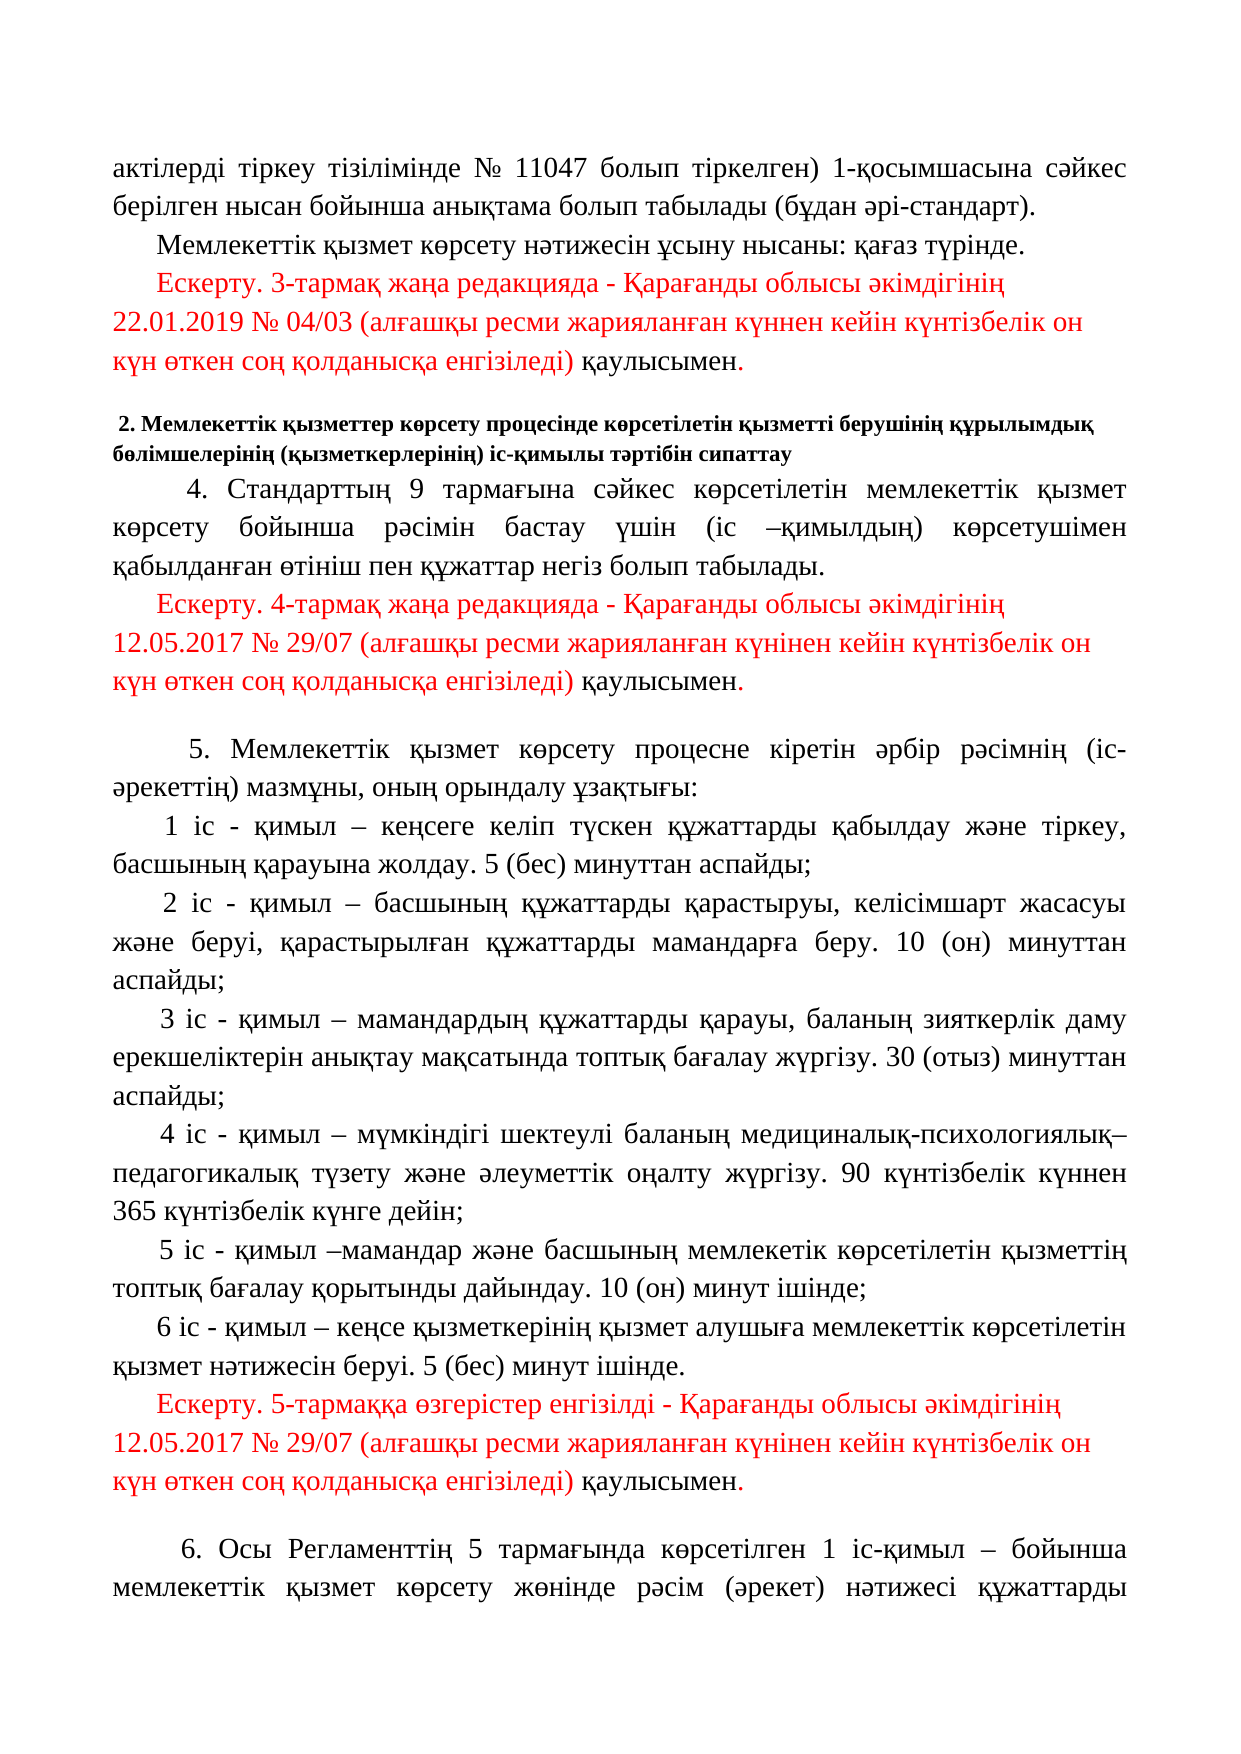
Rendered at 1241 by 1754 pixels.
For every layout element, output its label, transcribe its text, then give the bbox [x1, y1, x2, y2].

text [112, 1531, 1128, 1603]
text 4 іс - қимыл – мүмкіндігі шектеулі баланың медициналық-психологиялық–педагогикалық түзету және әлеуметтік оңалту жүргізу. 90 күнтізбелік күннен 365 күнтізбелік күнге дейін; [112, 1116, 1128, 1227]
text 2. Мемлекеттік қызметтер көрсету процесінде көрсетілетін қызметті берушінің құрылымдық бөлімшелерінің (қызметкерлерінің) іс-қимылы тәртібін сипаттау [112, 410, 1128, 467]
text Ескерту. 5-тармаққа өзгерістер енгізілді - Қарағанды облысы әкімдігінің 12.05.2017 № 29/07 (алғашқы ресми жарияланған күнінен кейiн күнтiзбелiк он күн өткен соң қолданысқа енгiзiледi) қаулысымен. [112, 1386, 1128, 1527]
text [112, 150, 1128, 222]
text Ескерту. 3-тармақ жаңа редакцияда - Қарағанды облысы әкімдігінің 22.01.2019 № 04/03 (алғашқы ресми жарияланған күннен кейін күнтізбелік он күн өткен соң қолданысқа енгізіледі) қаулысымен. [112, 266, 1128, 406]
text 5 іс - қимыл –мамандар және басшының мемлекетік көрсетілетін қызметтің топтық бағалау қорытынды дайындау. 10 (он) минут ішінде; [112, 1232, 1128, 1304]
text 1 іс - қимыл – кеңсеге келіп түскен құжаттарды қабылдау және тіркеу, басшының қарауына жолдау. 5 (бес) минуттан аспайды; [112, 808, 1128, 880]
text 5. Мемлекеттік қызмет көрсету процесне кіретін әрбір рәсімнің (іс-әрекеттің) мазмұны, оның орындалу ұзақтығы: [112, 731, 1128, 803]
text 4. Стандарттың 9 тармағына сәйкес көрсетілетін мемлекеттік қызмет көрсету бойынша рәсімін бастау үшін (іс –қимылдың) көрсетушімен қабылданған өтініш пен құжаттар негіз болып табылады. [112, 471, 1128, 581]
text 6 іс - қимыл – кеңсе қызметкерінің қызмет алушыға мемлекеттік көрсетілетін қызмет нәтижесін беруі. 5 (бес) минут ішінде. [112, 1309, 1128, 1381]
text Мемлекеттік қызмет көрсету нәтижесін ұсыну нысаны: қағаз түрінде. [112, 227, 1128, 261]
text Ескерту. 4-тармақ жаңа редакцияда - Қарағанды облысы әкімдігінің 12.05.2017 № 29/07 (алғашқы ресми жарияланған күнінен кейiн күнтiзбелiк он күн өткен соң қолданысқа енгiзiледi) қаулысымен. [112, 586, 1128, 727]
text 2 іс - қимыл – басшының құжаттарды қарастыруы, келісімшарт жасасуы және беруі, қарастырылған құжаттарды мамандарға беру. 10 (он) минуттан аспайды; [112, 885, 1128, 996]
text 3 іс - қимыл – мамандардың құжаттарды қарауы, баланың зияткерлік даму ерекшеліктерін анықтау мақсатында топтық бағалау жүргізу. 30 (отыз) минуттан аспайды; [112, 1001, 1128, 1111]
